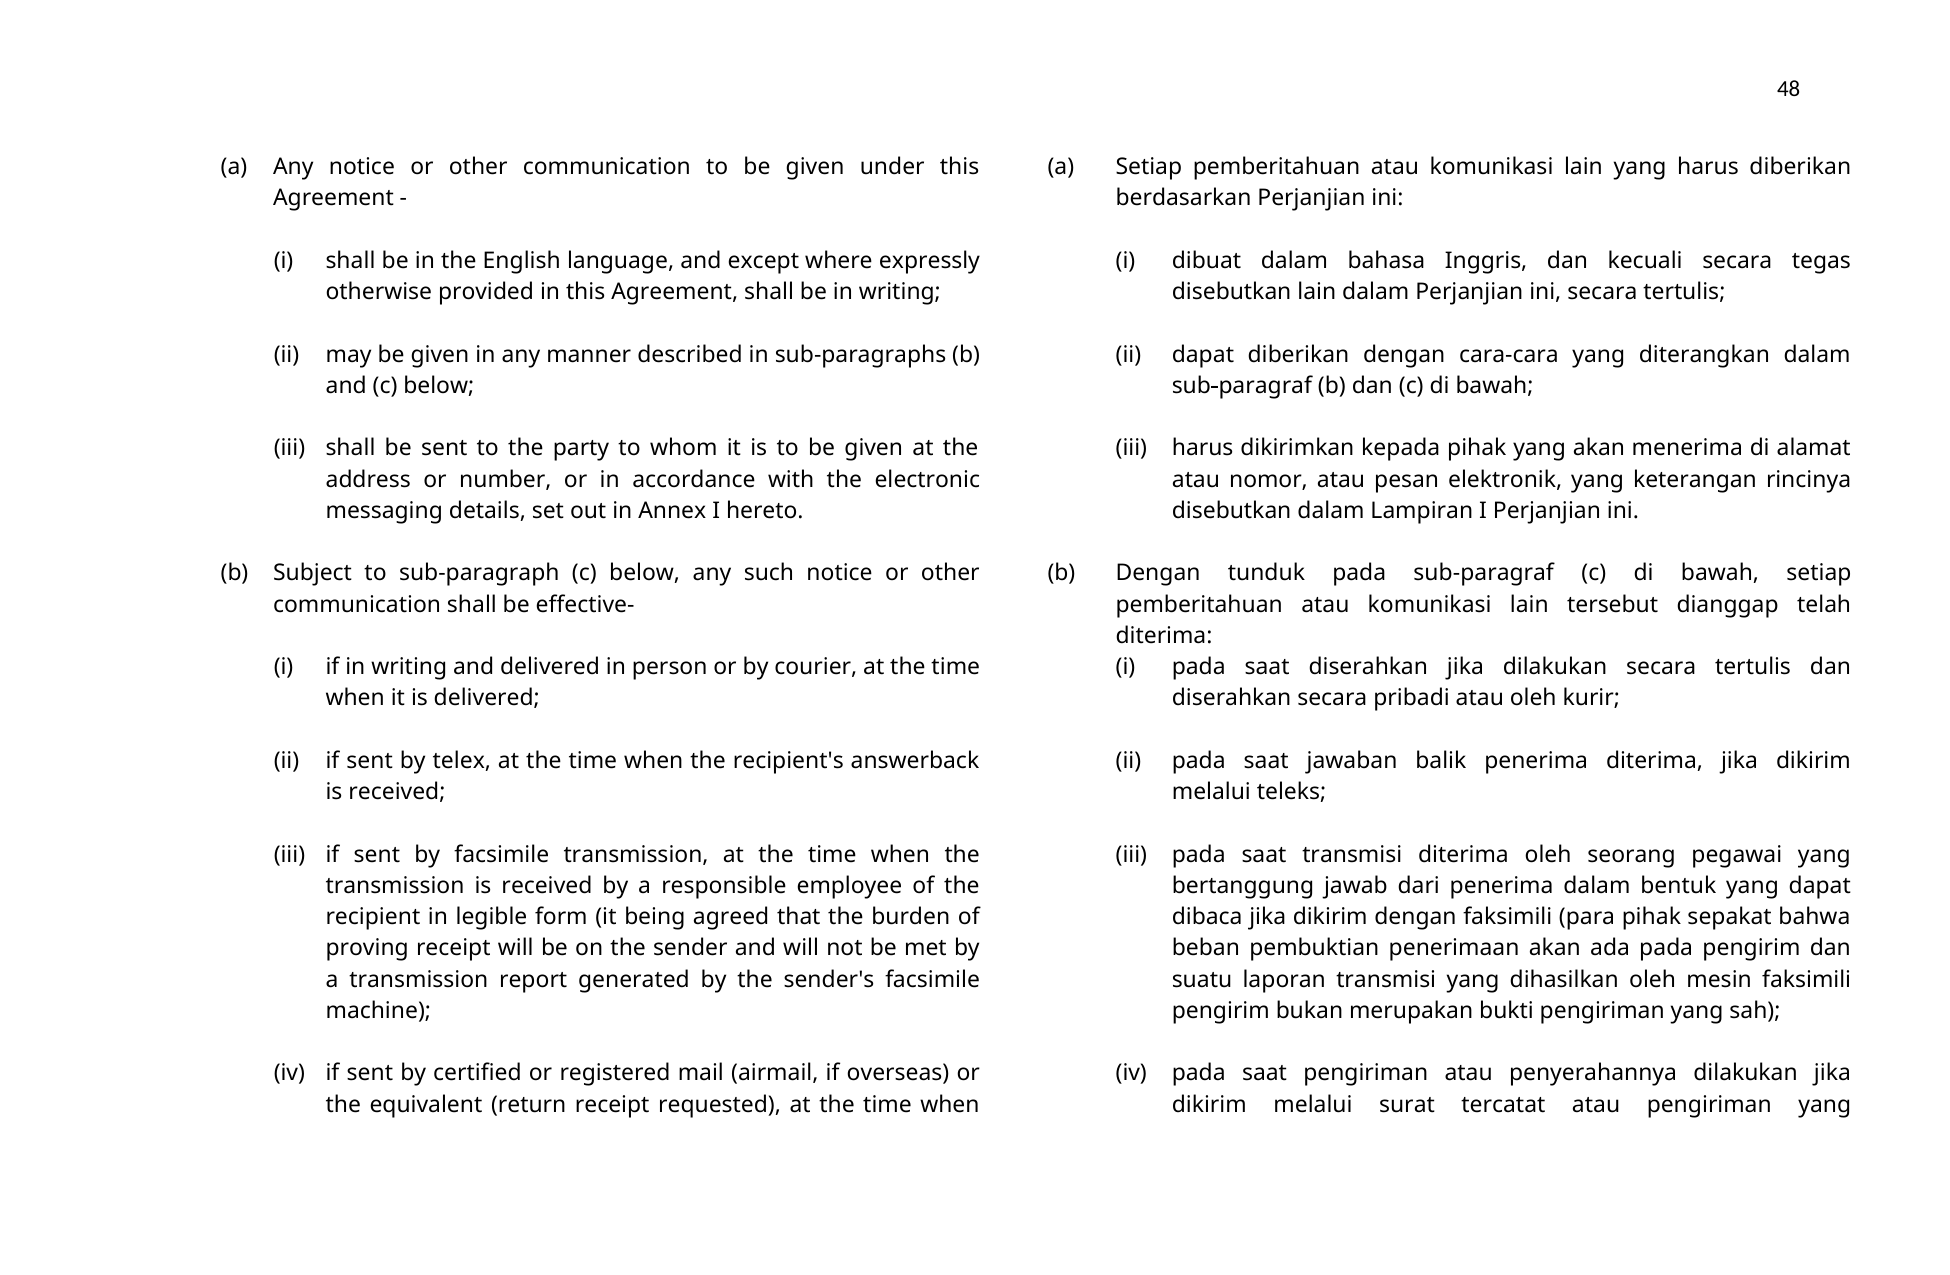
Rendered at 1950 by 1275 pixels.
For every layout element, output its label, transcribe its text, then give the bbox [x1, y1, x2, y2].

table_cell (i) dibuat dalam bahasa Inggris, dan kecuali secara tegas disebutkan lain dalam Perjanjian ini, secara tertulis; [992, 244, 1863, 337]
table_cell (ii) if sent by telex, at the time when the recipient's answerback is received; [209, 744, 992, 837]
table_cell (i) shall be in the English language, and except where expressly otherwise provided in this Agreement, shall be in writing; [209, 244, 992, 337]
table_cell (a) Setiap pemberitahuan atau komunikasi lain yang harus diberikan berdasarkan Perjanjian ini: [992, 150, 1863, 244]
table_cell (a) Any notice or other communication to be given under this Agreement - [209, 150, 992, 244]
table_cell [209, 1056, 992, 1119]
table_cell (iii) if sent by facsimile transmission, at the time when the transmission is received by a responsible employee of the recipient in legible form (it being agreed that the burden of proving receipt will be on the sender and will not be met by a transmission report generated by the sender's facsimile machine); [209, 838, 992, 1056]
table_cell (i) pada saat diserahkan jika dilakukan secara tertulis dan diserahkan secara pribadi atau oleh kurir; [992, 650, 1863, 744]
table_cell (ii) pada saat jawaban balik penerima diterima, jika dikirim melalui teleks; [992, 744, 1863, 837]
table_cell (b) Subject to sub-paragraph (c) below, any such notice or other communication shall be effective- [209, 556, 992, 650]
table_cell (ii) dapat diberikan dengan cara-cara yang diterangkan dalam sub-paragraf (b) dan (c) di bawah; [992, 337, 1863, 431]
table_cell (iii) shall be sent to the party to whom it is to be given at the address or number, or in accordance with the electronic messaging details, set out in Annex I hereto. [209, 431, 992, 556]
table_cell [992, 1056, 1863, 1119]
table_cell (b) Dengan tunduk pada sub-paragraf (c) di bawah, setiap pemberitahuan atau komunikasi lain tersebut dianggap telah diterima: [992, 556, 1863, 650]
table_cell (iii) harus dikirimkan kepada pihak yang akan menerima di alamat atau nomor, atau pesan elektronik, yang keterangan rincinya disebutkan dalam Lampiran I Perjanjian ini. [992, 431, 1863, 556]
table_cell (ii) may be given in any manner described in sub-paragraphs (b) and (c) below; [209, 337, 992, 431]
table_cell (iii) pada saat transmisi diterima oleh seorang pegawai yang bertanggung jawab dari penerima dalam bentuk yang dapat dibaca jika dikirim dengan faksimili (para pihak sepakat bahwa beban pembuktian penerimaan akan ada pada pengirim dan suatu laporan transmisi yang dihasilkan oleh mesin faksimili pengirim bukan merupakan bukti pengiriman yang sah); [992, 838, 1863, 1056]
table_cell (i) if in writing and delivered in person or by courier, at the time when it is delivered; [209, 650, 992, 744]
